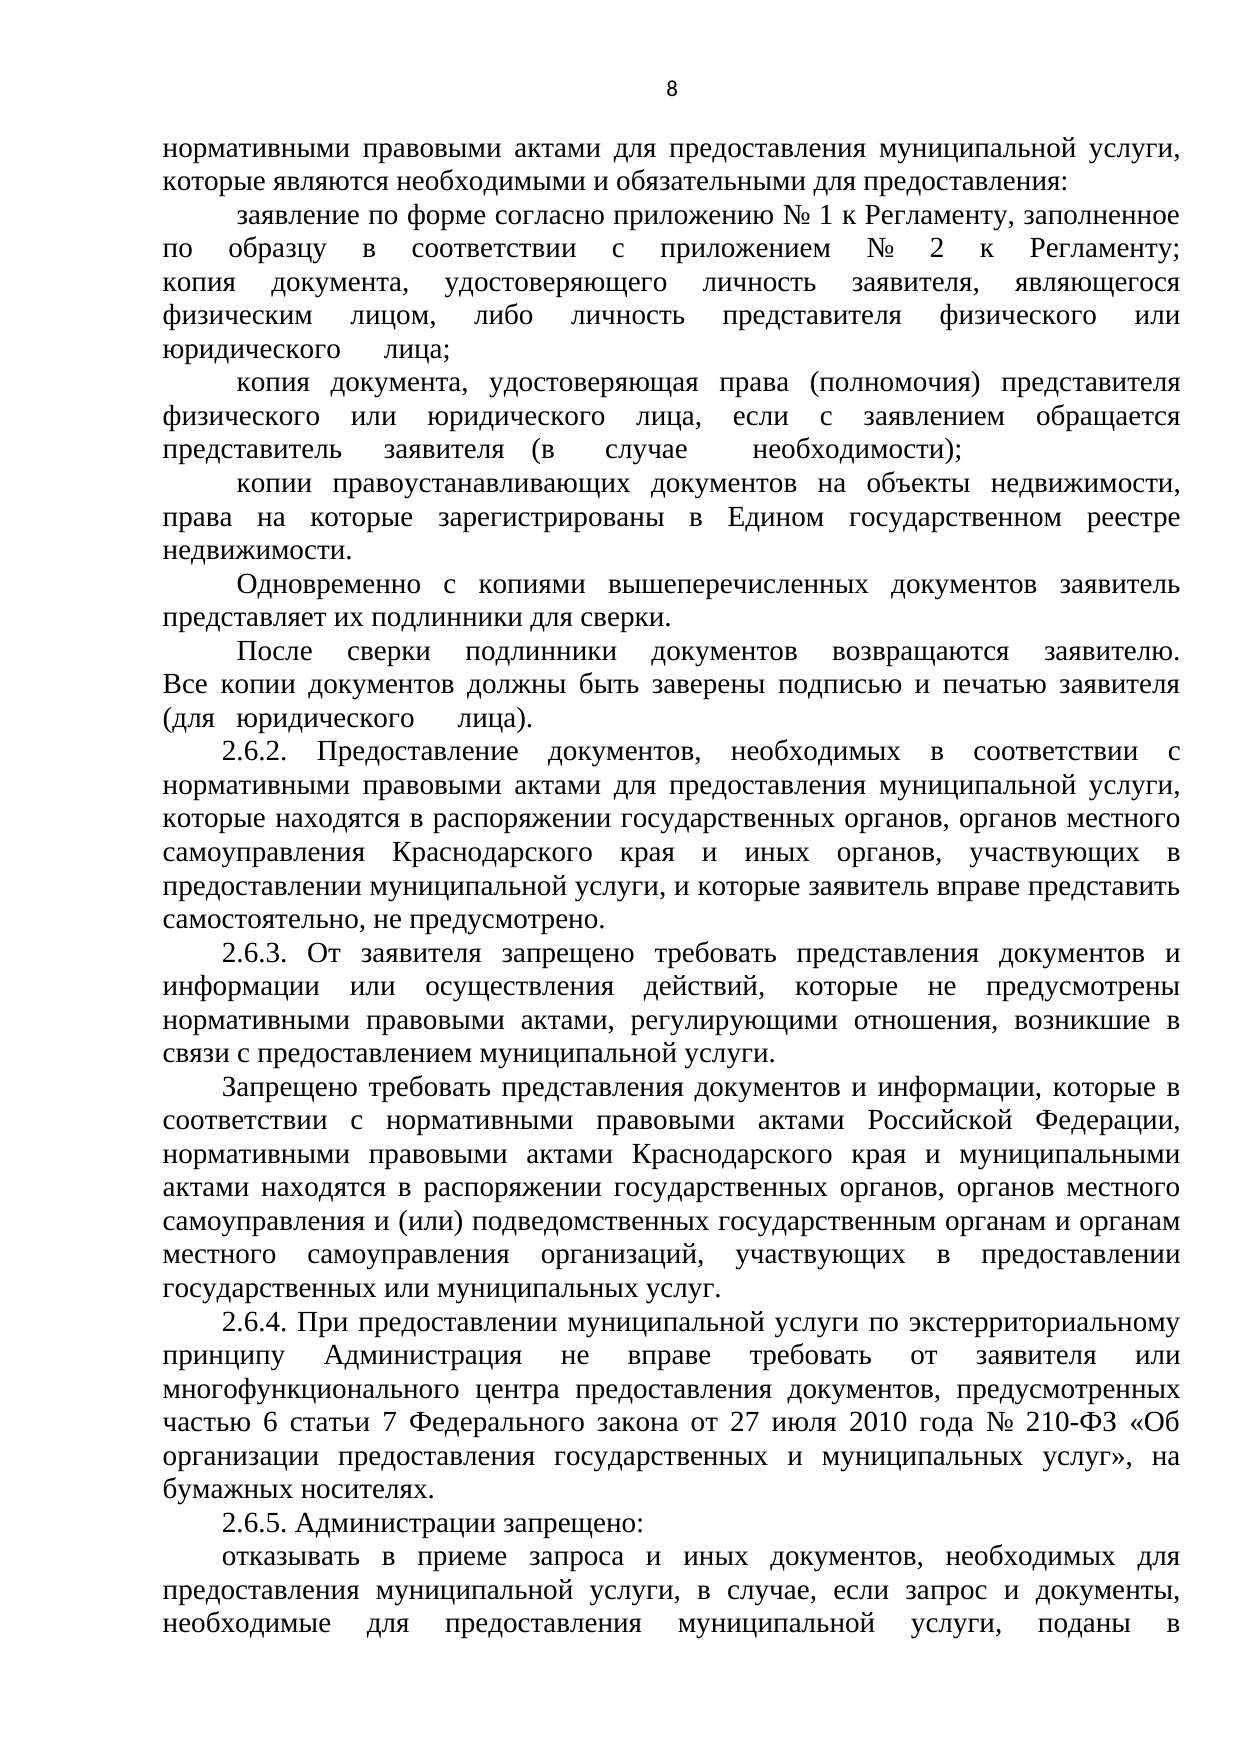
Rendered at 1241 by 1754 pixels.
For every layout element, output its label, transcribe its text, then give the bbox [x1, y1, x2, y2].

text 2.6.5. Администрации запрещено: [162, 1505, 1181, 1538]
text 2.6.2. Предоставление документов, необходимых в соответствии с нормативными правовыми актами для предоставления муниципальной услуги, которые находятся в распоряжении государственных органов, органов местного самоуправления Краснодарского края и иных органов, участвующих в предоставлении муниципальной услуги, и которые заявитель вправе представить самостоятельно, не предусмотрено. [162, 733, 1181, 935]
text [162, 1538, 1181, 1639]
text Одновременно с копиями вышеперечисленных документов заявитель представляет их подлинники для сверки. [162, 566, 1181, 633]
text копии правоустанавливающих документов на объекты недвижимости, права на которые зарегистрированы в Едином государственном реестре недвижимости. [162, 465, 1181, 566]
text копия документа, удостоверяющая права (полномочия) представителя физического или юридического лица, если с заявлением обращается представитель заявителя (в случае необходимости); [162, 364, 1181, 465]
text заявление по форме согласно приложению № 1 к Регламенту, заполненное по образцу в соответствии с приложением № 2 к Регламенту; копия документа, удостоверяющего личность заявителя, являющегося физическим лицом, либо личность представителя физического или юридического лица; [162, 197, 1181, 364]
text Запрещено требовать представления документов и информации, которые в соответствии с нормативными правовыми актами Российской Федерации, нормативными правовыми актами Краснодарского края и муниципальными актами находятся в распоряжении государственных органов, органов местного самоуправления и (или) подведомственных государственным органам и органам местного самоуправления организаций, участвующих в предоставлении государственных или муниципальных услуг. [162, 1069, 1181, 1304]
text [162, 130, 1181, 197]
text 2.6.4. При предоставлении муниципальной услуги по экстерриториальному принципу Администрация не вправе требовать от заявителя или многофункционального центра предоставления документов, предусмотренных частью 6 статьи 7 Федерального закона от 27 июля 2010 года № 210-ФЗ «Об организации предоставления государственных и муниципальных услуг», на бумажных носителях. [162, 1304, 1181, 1505]
text После сверки подлинники документов возвращаются заявителю. Все копии документов должны быть заверены подписью и печатью заявителя (для юридического лица). [162, 633, 1181, 733]
text 2.6.3. От заявителя запрещено требовать представления документов и информации или осуществления действий, которые не предусмотрены нормативными правовыми актами, регулирующими отношения, возникшие в связи с предоставлением муниципальной услуги. [162, 935, 1181, 1069]
